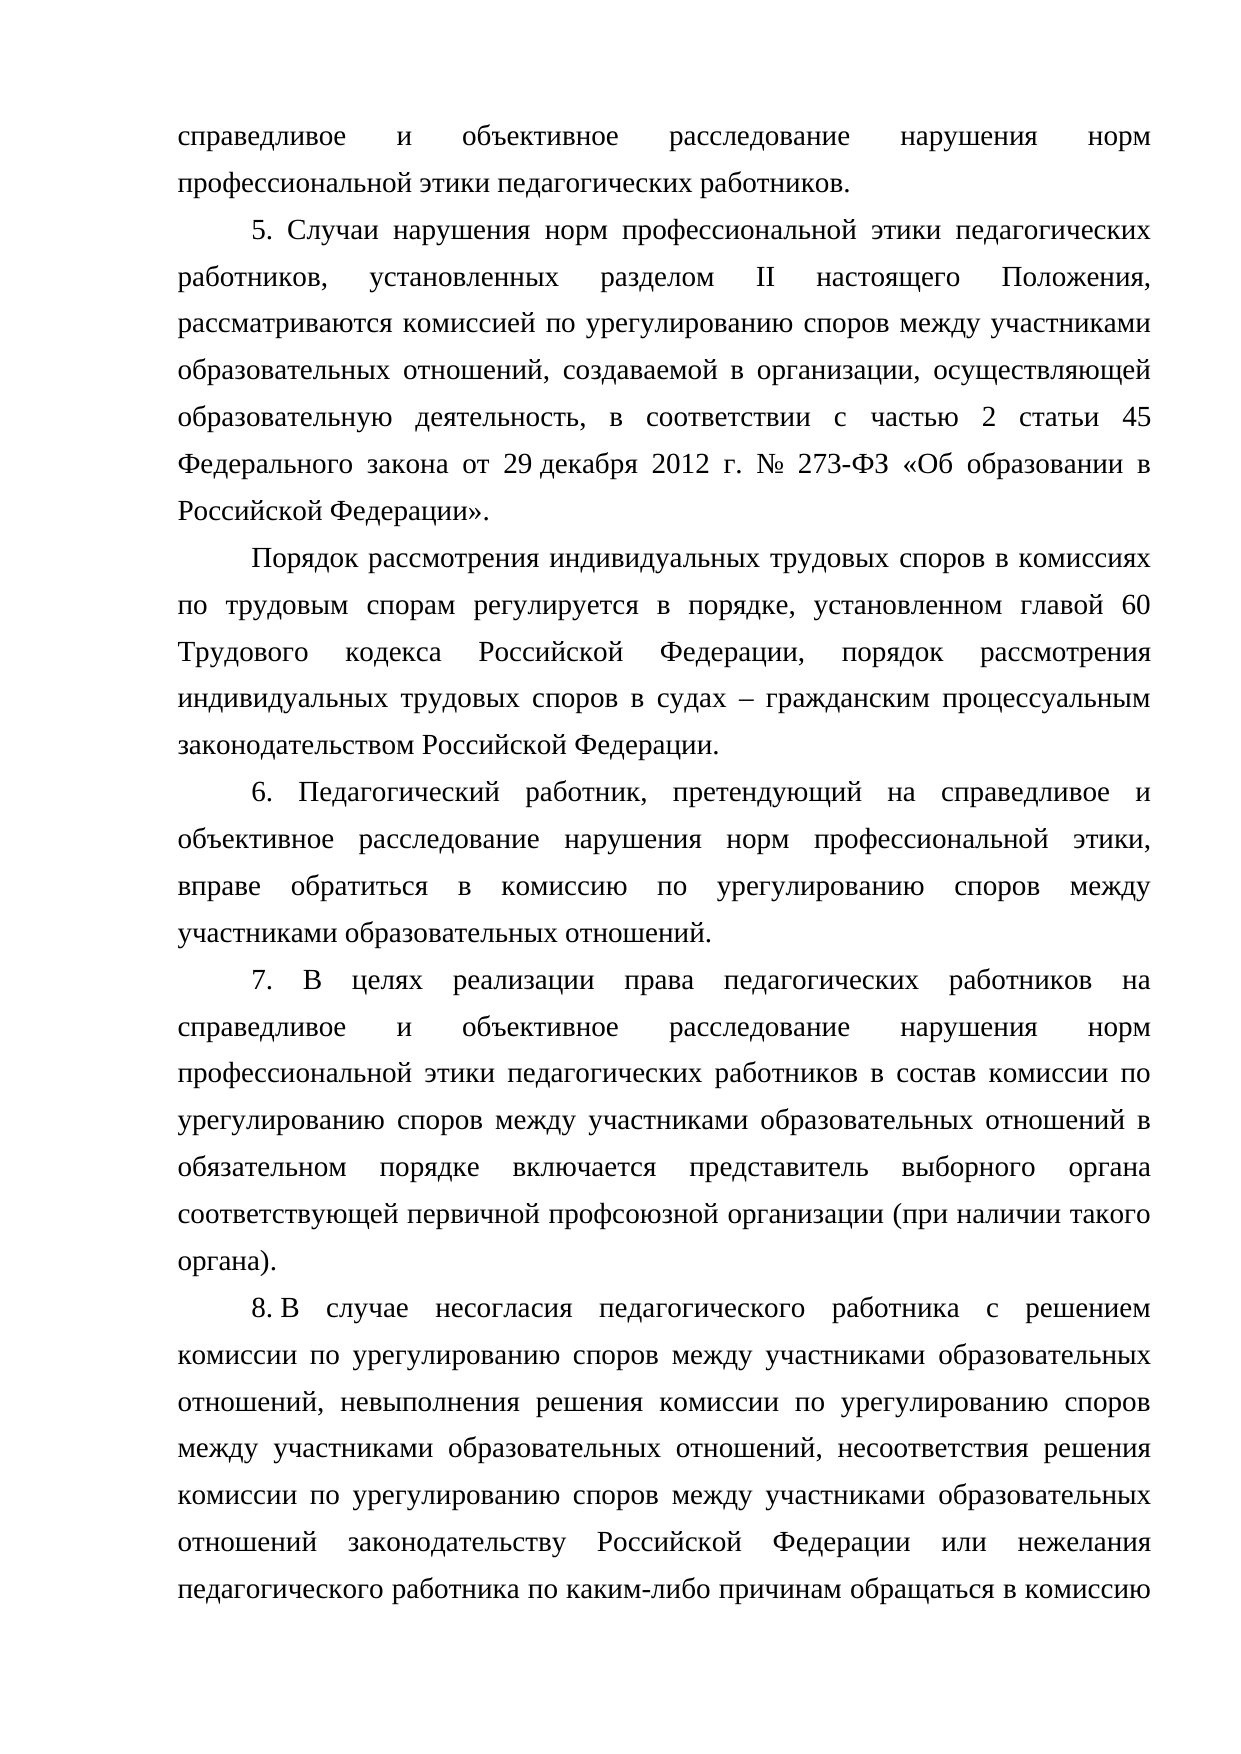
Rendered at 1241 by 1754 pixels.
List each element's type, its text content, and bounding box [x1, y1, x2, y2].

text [177, 1290, 1152, 1605]
text 6. Педагогический работник, претендующий на справедливое и объективное расследование нарушения норм профессиональной этики, вправе обратиться в комиссию по урегулированию споров между участниками образовательных отношений. [177, 774, 1152, 948]
text 7. В целях реализации права педагогических работников на справедливое и объективное расследование нарушения норм профессиональной этики педагогических работников в состав комиссии по урегулированию споров между участниками образовательных отношений в обязательном порядке включается представитель выборного органа соответствующей первичной профсоюзной организации (при наличии такого органа). [177, 962, 1152, 1277]
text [177, 118, 1152, 198]
text Порядок рассмотрения индивидуальных трудовых споров в комиссиях по трудовым спорам регулируется в порядке, установленном главой 60 Трудового кодекса Российской Федерации, порядок рассмотрения индивидуальных трудовых споров в судах – гражданским процессуальным законодательством Российской Федерации. [177, 540, 1152, 761]
text 5. Случаи нарушения норм профессиональной этики педагогических работников, установленных разделом II настоящего Положения, рассматриваются комиссией по урегулированию споров между участниками образовательных отношений, создаваемой в организации, осуществляющей образовательную деятельность, в соответствии с частью 2 статьи 45 Федерального закона от 29 декабря 2012 г. № 273-ФЗ «Об образовании в Российской Федерации». [177, 212, 1152, 527]
